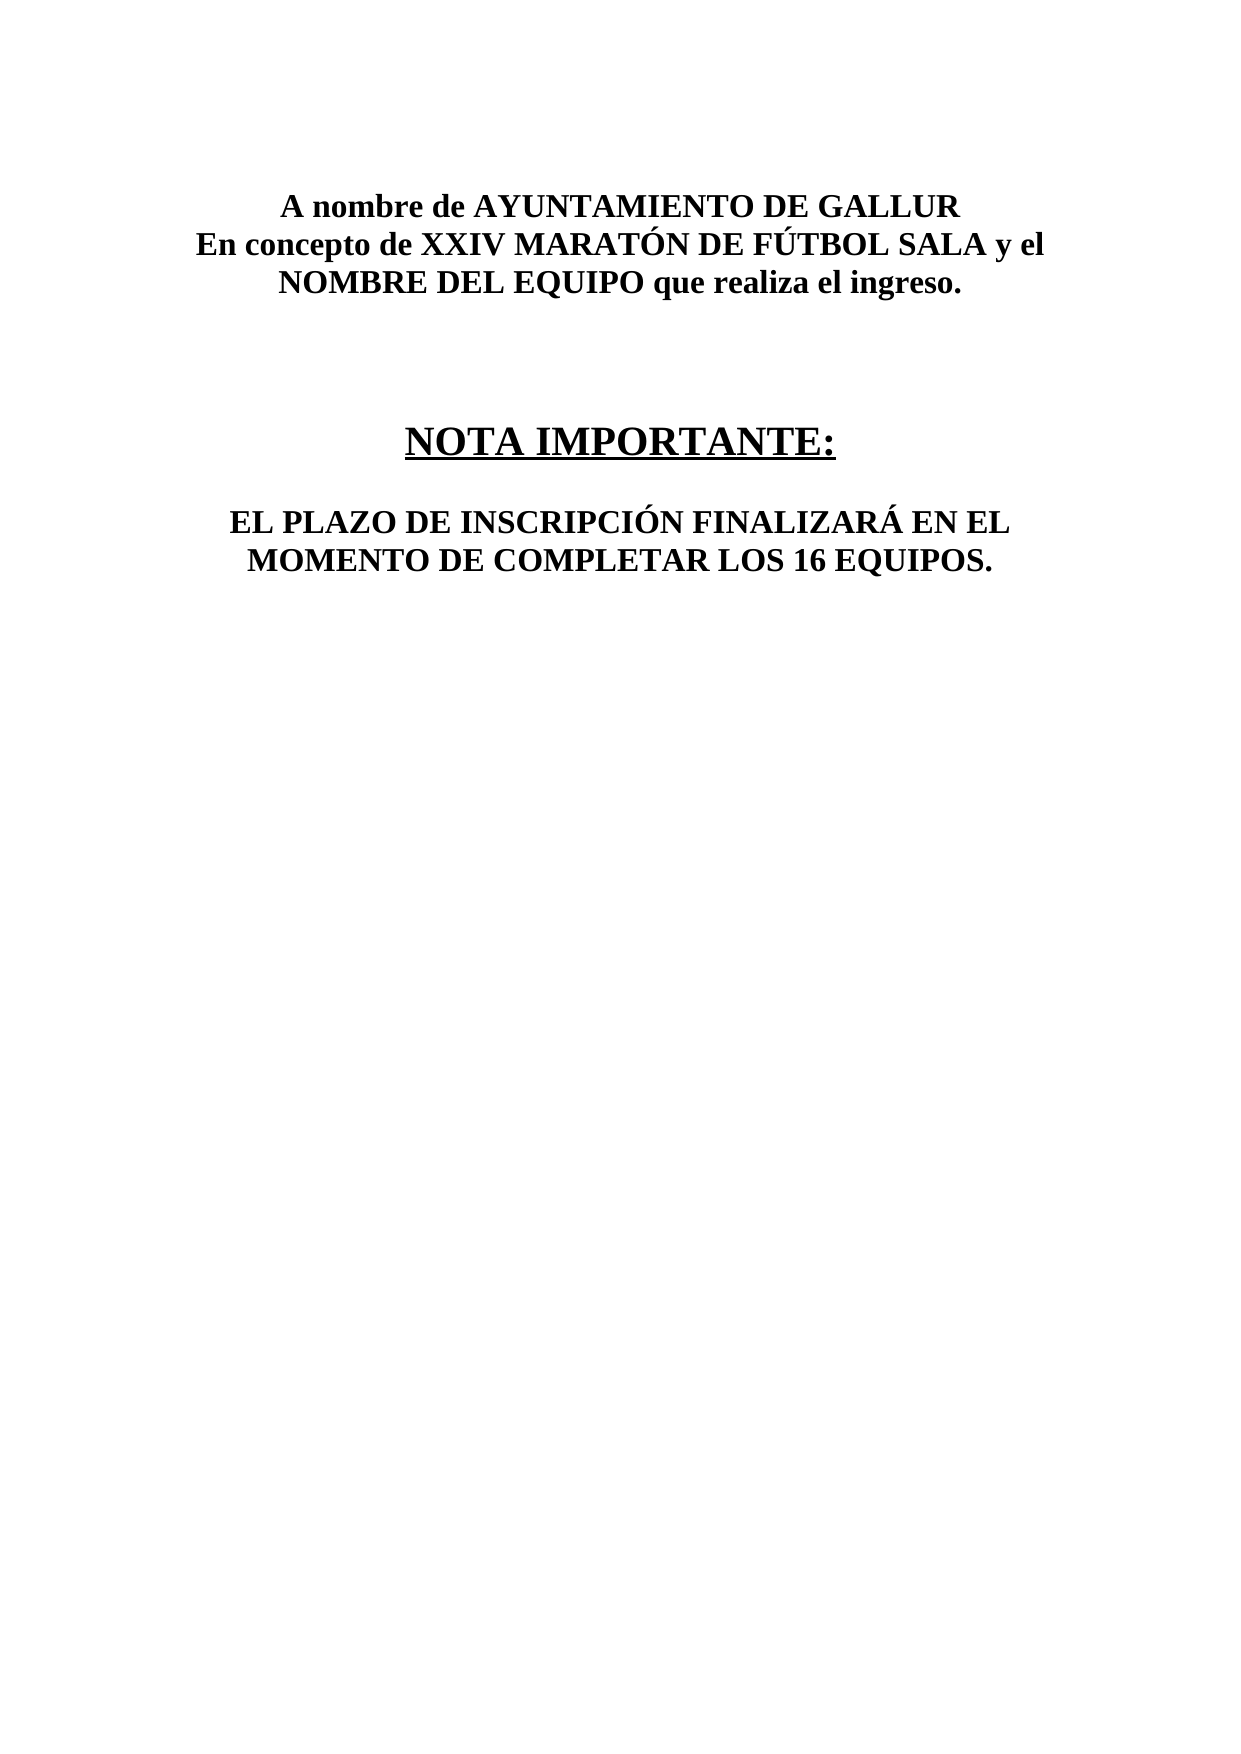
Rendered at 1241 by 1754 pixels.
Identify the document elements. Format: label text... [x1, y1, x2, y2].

text NOTA IMPORTANTE: [177, 416, 1063, 464]
text En concepto de XXIV MARATÓN DE FÚTBOL SALA y el NOMBRE DEL EQUIPO que realiza el ingreso. [177, 224, 1063, 301]
text EL PLAZO DE INSCRIPCIÓN FINALIZARÁ EN EL MOMENTO DE COMPLETAR LOS 16 EQUIPOS. [177, 502, 1063, 579]
text A nombre de AYUNTAMIENTO DE GALLUR [177, 186, 1063, 224]
